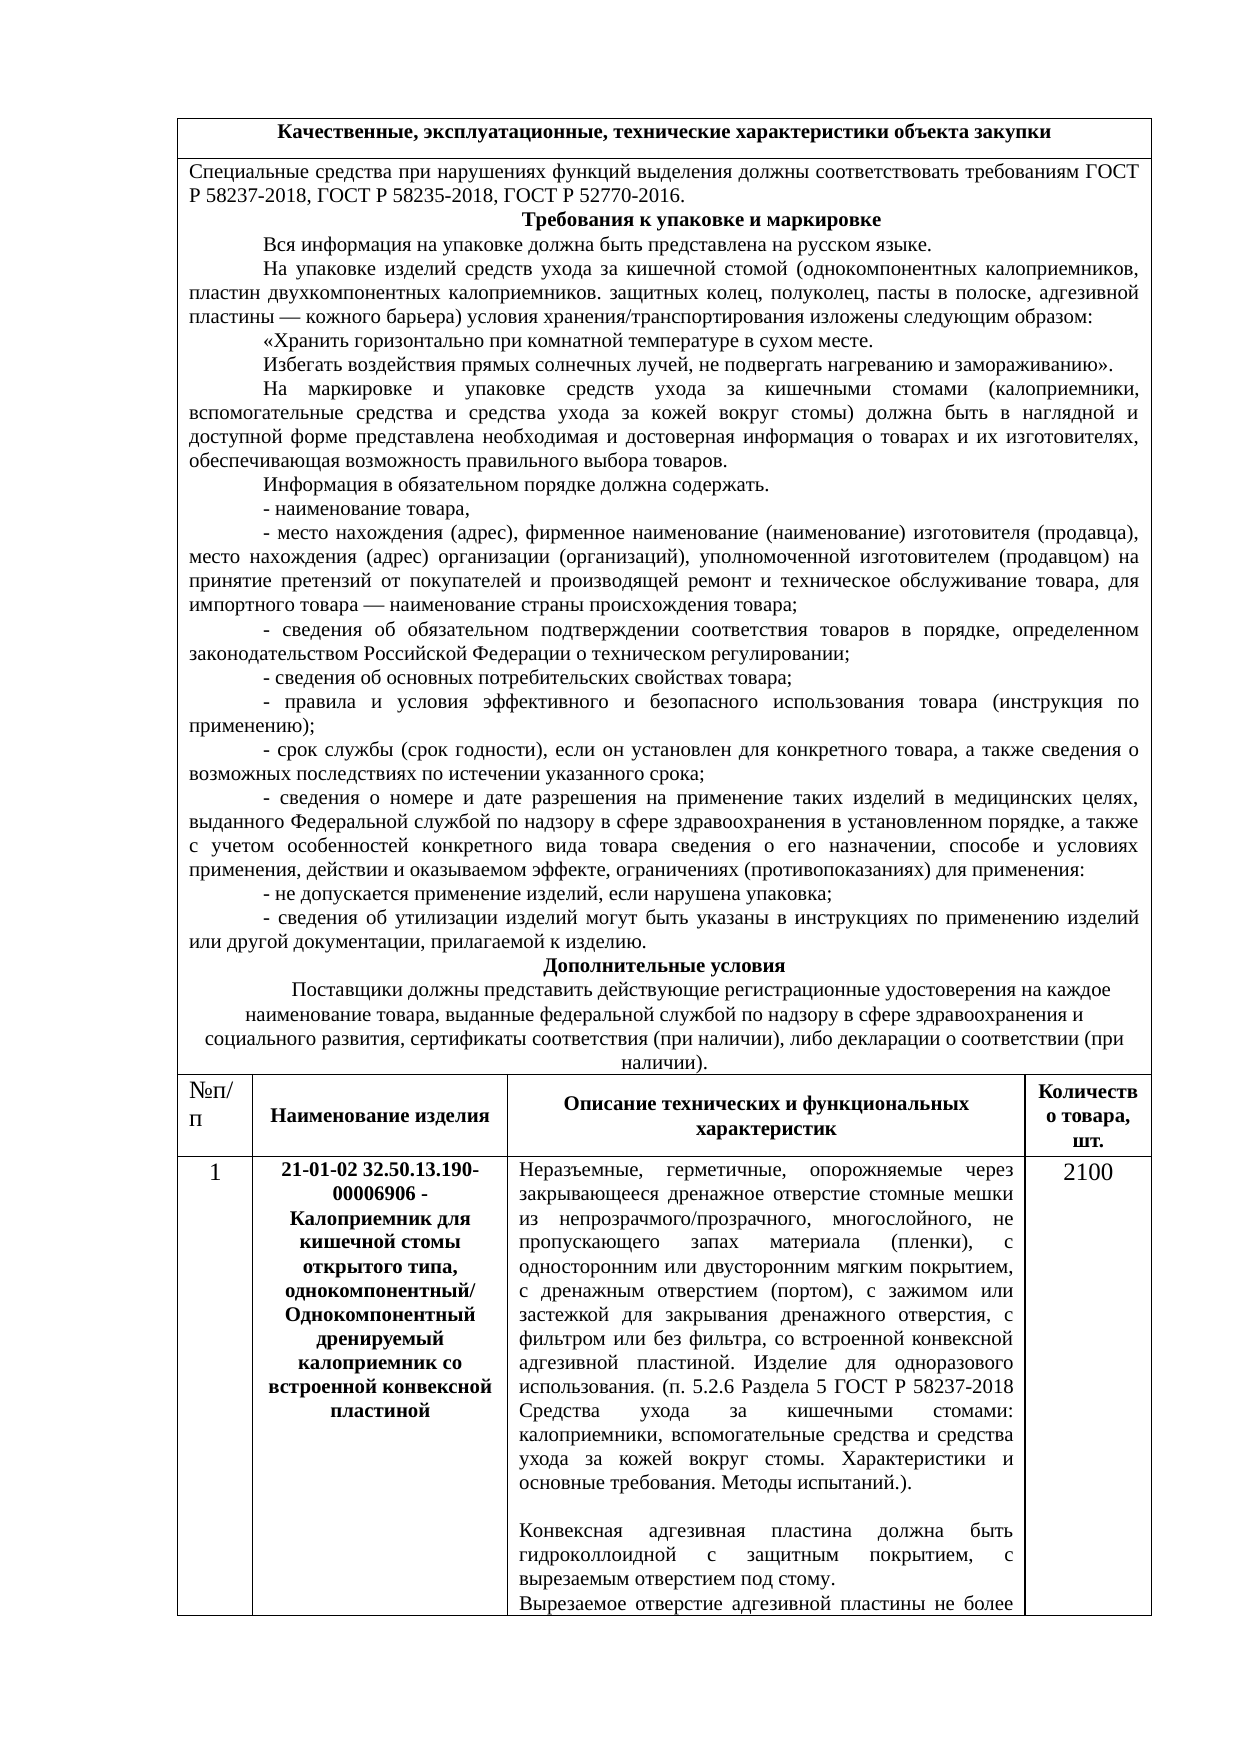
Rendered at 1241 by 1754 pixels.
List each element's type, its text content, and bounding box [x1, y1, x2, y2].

table_cell Количество товара, шт. [1026, 1075, 1151, 1156]
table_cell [253, 1157, 507, 1614]
table_cell Специальные средства при нарушениях функций выделения должны соответствовать требованиям ГОСТ Р 58237-2018, ГОСТ Р 58235-2018, ГОСТ Р 52770-2016. Требования к упаковке и маркировке Вся информация на упаковке должна быть представлена на русском языке. На упаковке изделий средств ухода за кишечной стомой (однокомпонентных калоприемников, пластин двухкомпонентных калоприемников. защитных колец, полуколец, пасты в полоске, адгезивной пластины — кожного барьера) условия хранения/транспортирования изложены следующим образом: «Хранить горизонтально при комнатной температуре в сухом месте. Избегать воздействия прямых солнечных лучей, не подвергать нагреванию и замораживанию». На маркировке и упаковке cредств ухода за кишечными стомами (калоприемники, вспомогательные средства и средства ухода за кожей вокруг стомы) должна быть в наглядной и доступной форме представлена необходимая и достоверная информация о товарах и их изготовителях, обеспечивающая возможность правильного выбора товаров. Информация в обязательном порядке должна содержать. - наименование товара, - место нахождения (адрес), фирменное наименование (наименование) изготовителя (продавца), место нахождения (адрес) организации (организаций), уполномоченной изготовителем (продавцом) на принятие претензий от покупателей и производящей ремонт и техническое обслуживание товара, для импортного товара — наименование страны происхождения товара; - сведения об обязательном подтверждении соответствия товаров в порядке, определенном законодательством Российской Федерации о техническом регулировании; - сведения об основных потребительских свойствах товара; - правила и условия эффективного и безопасного использования товара (инструкция по применению); - срок службы (срок годности), если он установлен для конкретного товара, а также сведения о возможных последствиях по истечении указанного срока; - сведения о номере и дате разрешения на применение таких изделий в медицинских целях, выданного Федеральной службой по надзору в сфере здравоохранения в установленном порядке, а также с учетом особенностей конкретного вида товара сведения о его назначении, способе и условиях применения, действии и оказываемом эффекте, ограничениях (противопоказаниях) для применения: - не допускается применение изделий, если нарушена упаковка; - сведения об утилизации изделий могут быть указаны в инструкциях по применению изделий или другой документации, прилагаемой к изделию. Дополнительные условия Поставщики должны представить действующие регистрационные удостоверения на каждое наименование товара, выданные федеральной службой по надзору в сфере здравоохранения и социального развития, сертификаты соответствия (при наличии), либо декларации о соответствии (при наличии). [178, 159, 1151, 1074]
table_cell 1 [178, 1157, 252, 1614]
table_cell Наименование изделия [253, 1075, 507, 1156]
table_cell №п/п [178, 1075, 252, 1156]
table_cell Описание технических и функциональных характеристик [508, 1075, 1024, 1156]
table_header Качественные, эксплуатационные, технические характеристики объекта закупки [178, 119, 1151, 158]
table_cell 2100 [1026, 1157, 1151, 1614]
